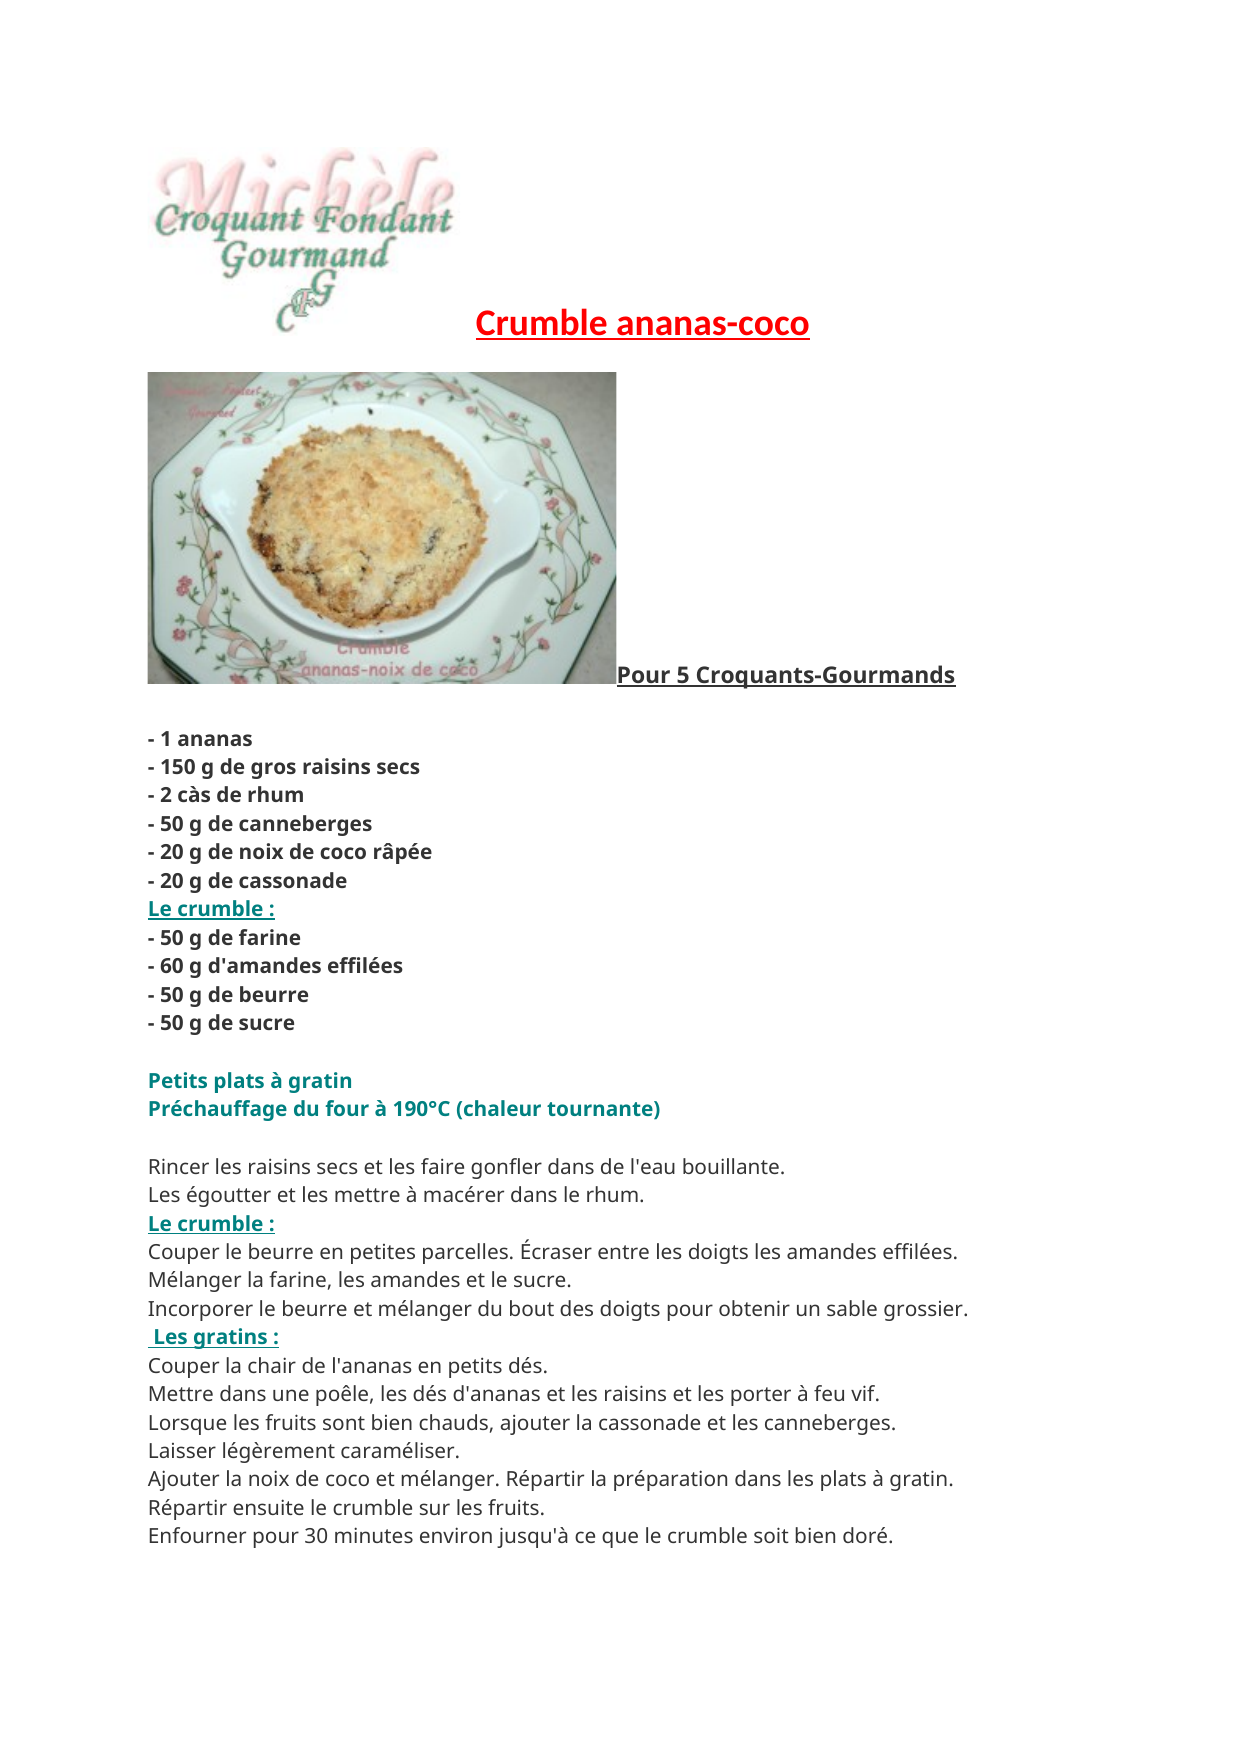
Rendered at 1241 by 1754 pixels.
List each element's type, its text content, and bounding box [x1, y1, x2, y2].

text Petits plats à gratin Préchauffage du four à 190°C (chaleur tournante) [148, 1066, 1093, 1123]
text - 1 ananas - 150 g de gros raisins secs - 2 càs de rhum - 50 g de canneberges - 20 g de noix de coco râpée - 20 g de cassonade Le crumble : - 50 g de farine - 60 g d'amandes effilées - 50 g de beurre - 50 g de sucre [148, 724, 1093, 1037]
picture [147, 372, 617, 684]
picture [147, 147, 461, 336]
text Rincer les raisins secs et les faire gonfler dans de l'eau bouillante. Les égoutter et les mettre à macérer dans le rhum. Le crumble : Couper le beurre en petites parcelles. Écraser entre les doigts les amandes effilées. Mélanger la farine, les amandes et le sucre. Incorporer le beurre et mélanger du bout des doigts pour obtenir un sable grossier. Les gratins : Couper la chair de l'ananas en petits dés. Mettre dans une poêle, les dés d'ananas et les raisins et les porter à feu vif. Lorsque les fruits sont bien chauds, ajouter la cassonade et les canneberges. Laisser légèrement caraméliser. Ajouter la noix de coco et mélanger. Répartir la préparation dans les plats à gratin. Répartir ensuite le crumble sur les fruits. Enfourner pour 30 minutes environ jusqu'à ce que le crumble soit bien doré. [148, 1152, 1093, 1579]
